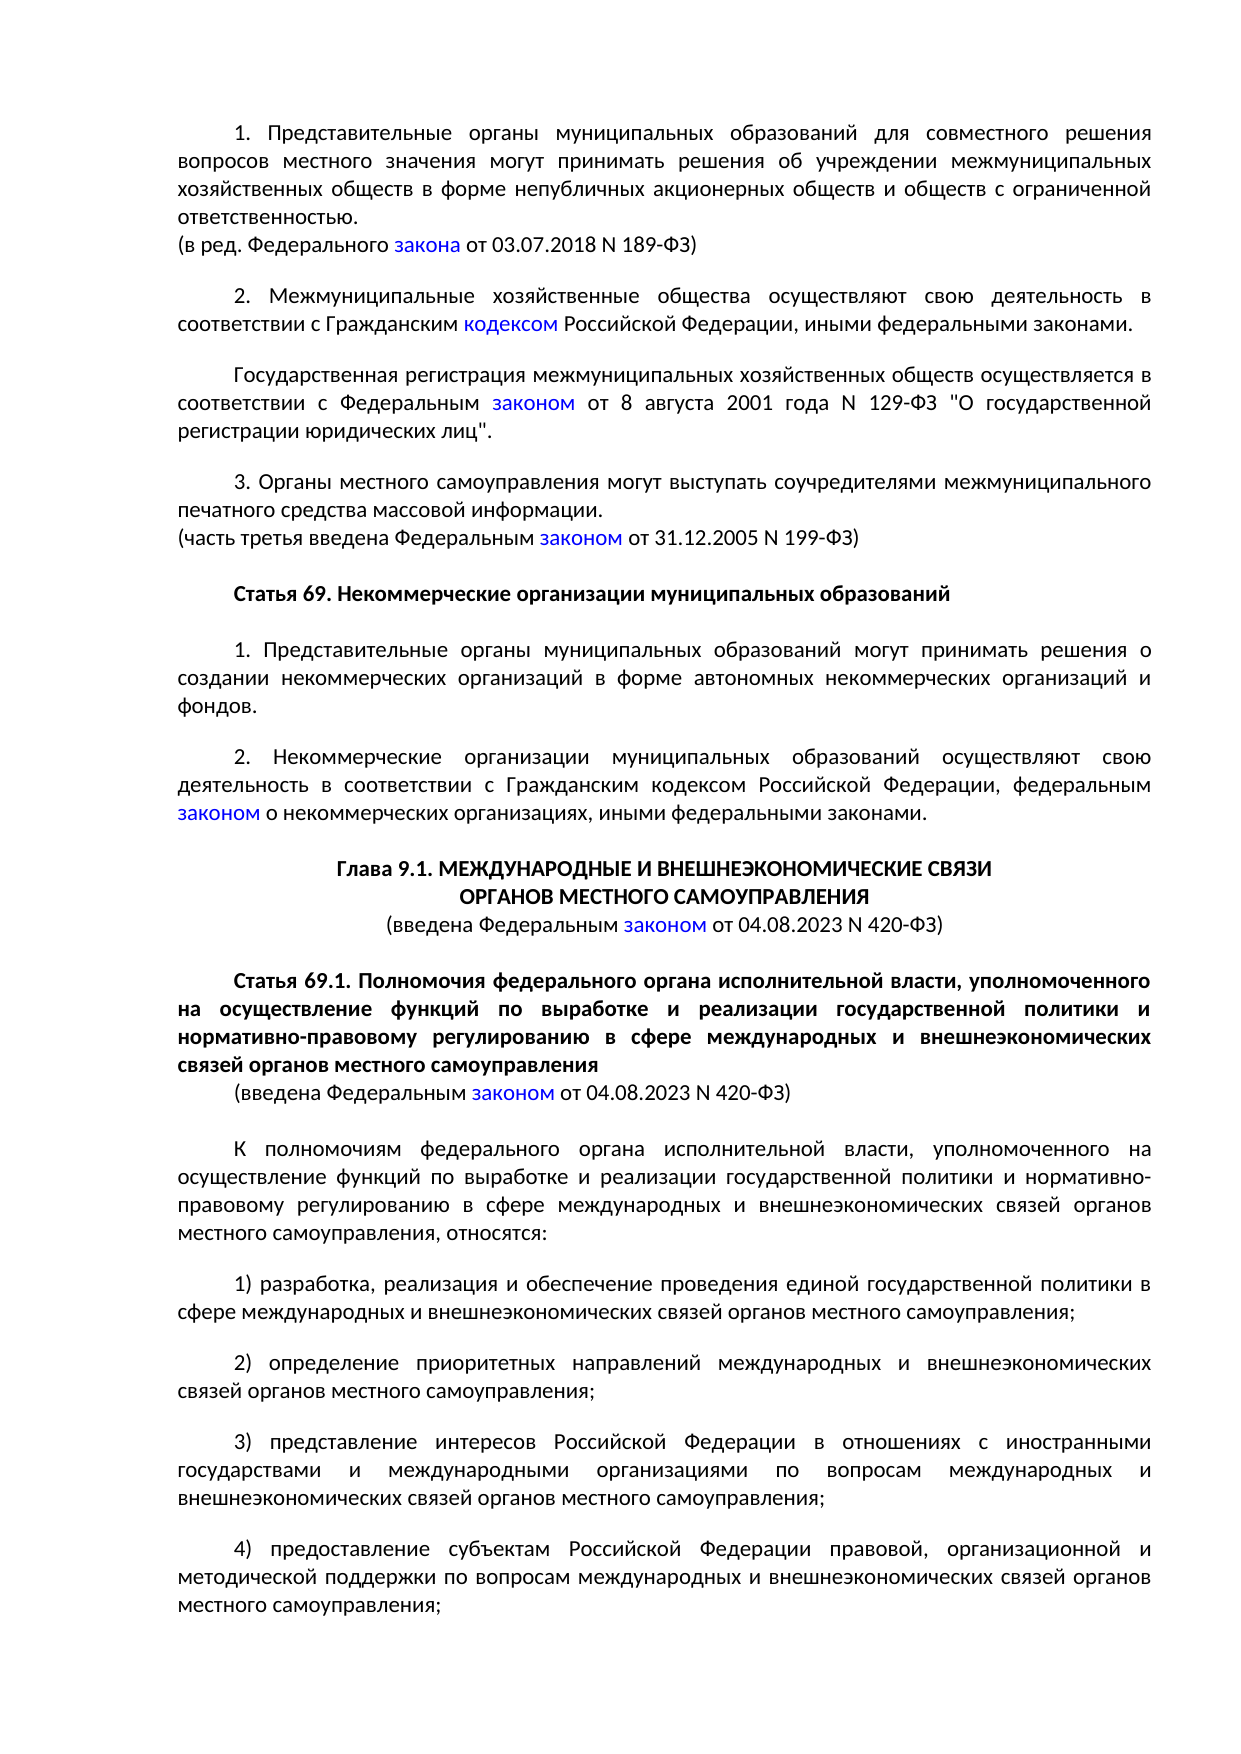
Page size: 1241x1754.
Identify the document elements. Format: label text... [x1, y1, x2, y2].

text 3. Органы местного самоуправления могут выступать соучредителями межмуниципального печатного средства массовой информации. [177, 467, 1152, 523]
text К полномочиям федерального органа исполнительной власти, уполномоченного на осуществление функций по выработке и реализации государственной политики и нормативно-правовому регулированию в сфере международных и внешнеэкономических связей органов местного самоуправления, относятся: [177, 1134, 1152, 1247]
text Государственная регистрация межмуниципальных хозяйственных обществ осуществляется в соответствии с Федеральным законом от 8 августа 2001 года N 129-ФЗ "О государственной регистрации юридических лиц". [177, 360, 1152, 444]
text (введена Федеральным законом от 04.08.2023 N 420-ФЗ) [177, 1078, 1152, 1106]
title ОРГАНОВ МЕСТНОГО САМОУПРАВЛЕНИЯ [177, 882, 1152, 910]
text (введена Федеральным законом от 04.08.2023 N 420-ФЗ) [177, 910, 1152, 938]
text 2) определение приоритетных направлений международных и внешнеэкономических связей органов местного самоуправления; [177, 1348, 1152, 1404]
text 2. Межмуниципальные хозяйственные общества осуществляют свою деятельность в соответствии с Гражданским кодексом Российской Федерации, иными федеральными законами. [177, 281, 1152, 337]
text 2. Некоммерческие организации муниципальных образований осуществляют свою деятельность в соответствии с Гражданским кодексом Российской Федерации, федеральным законом о некоммерческих организациях, иными федеральными законами. [177, 742, 1152, 826]
text 3) представление интересов Российской Федерации в отношениях с иностранными государствами и международными организациями по вопросам международных и внешнеэкономических связей органов местного самоуправления; [177, 1427, 1152, 1511]
text (часть третья введена Федеральным законом от 31.12.2005 N 199-ФЗ) [177, 523, 1152, 551]
text (в ред. Федерального закона от 03.07.2018 N 189-ФЗ) [177, 230, 1152, 258]
title Статья 69.1. Полномочия федерального органа исполнительной власти, уполномоченного на осуществление функций по выработке и реализации государственной политики и нормативно-правовому регулированию в сфере международных и внешнеэкономических связей органов местного самоуправления [177, 966, 1152, 1078]
text 1. Представительные органы муниципальных образований для совместного решения вопросов местного значения могут принимать решения об учреждении межмуниципальных хозяйственных обществ в форме непубличных акционерных обществ и обществ с ограниченной ответственностью. [177, 118, 1152, 230]
text 4) предоставление субъектам Российской Федерации правовой, организационной и методической поддержки по вопросам международных и внешнеэкономических связей органов местного самоуправления; [177, 1534, 1152, 1618]
title Глава 9.1. МЕЖДУНАРОДНЫЕ И ВНЕШНЕЭКОНОМИЧЕСКИЕ СВЯЗИ [177, 854, 1152, 882]
title Статья 69. Некоммерческие организации муниципальных образований [177, 579, 1152, 607]
text 1. Представительные органы муниципальных образований могут принимать решения о создании некоммерческих организаций в форме автономных некоммерческих организаций и фондов. [177, 635, 1152, 719]
text 1) разработка, реализация и обеспечение проведения единой государственной политики в сфере международных и внешнеэкономических связей органов местного самоуправления; [177, 1269, 1152, 1326]
